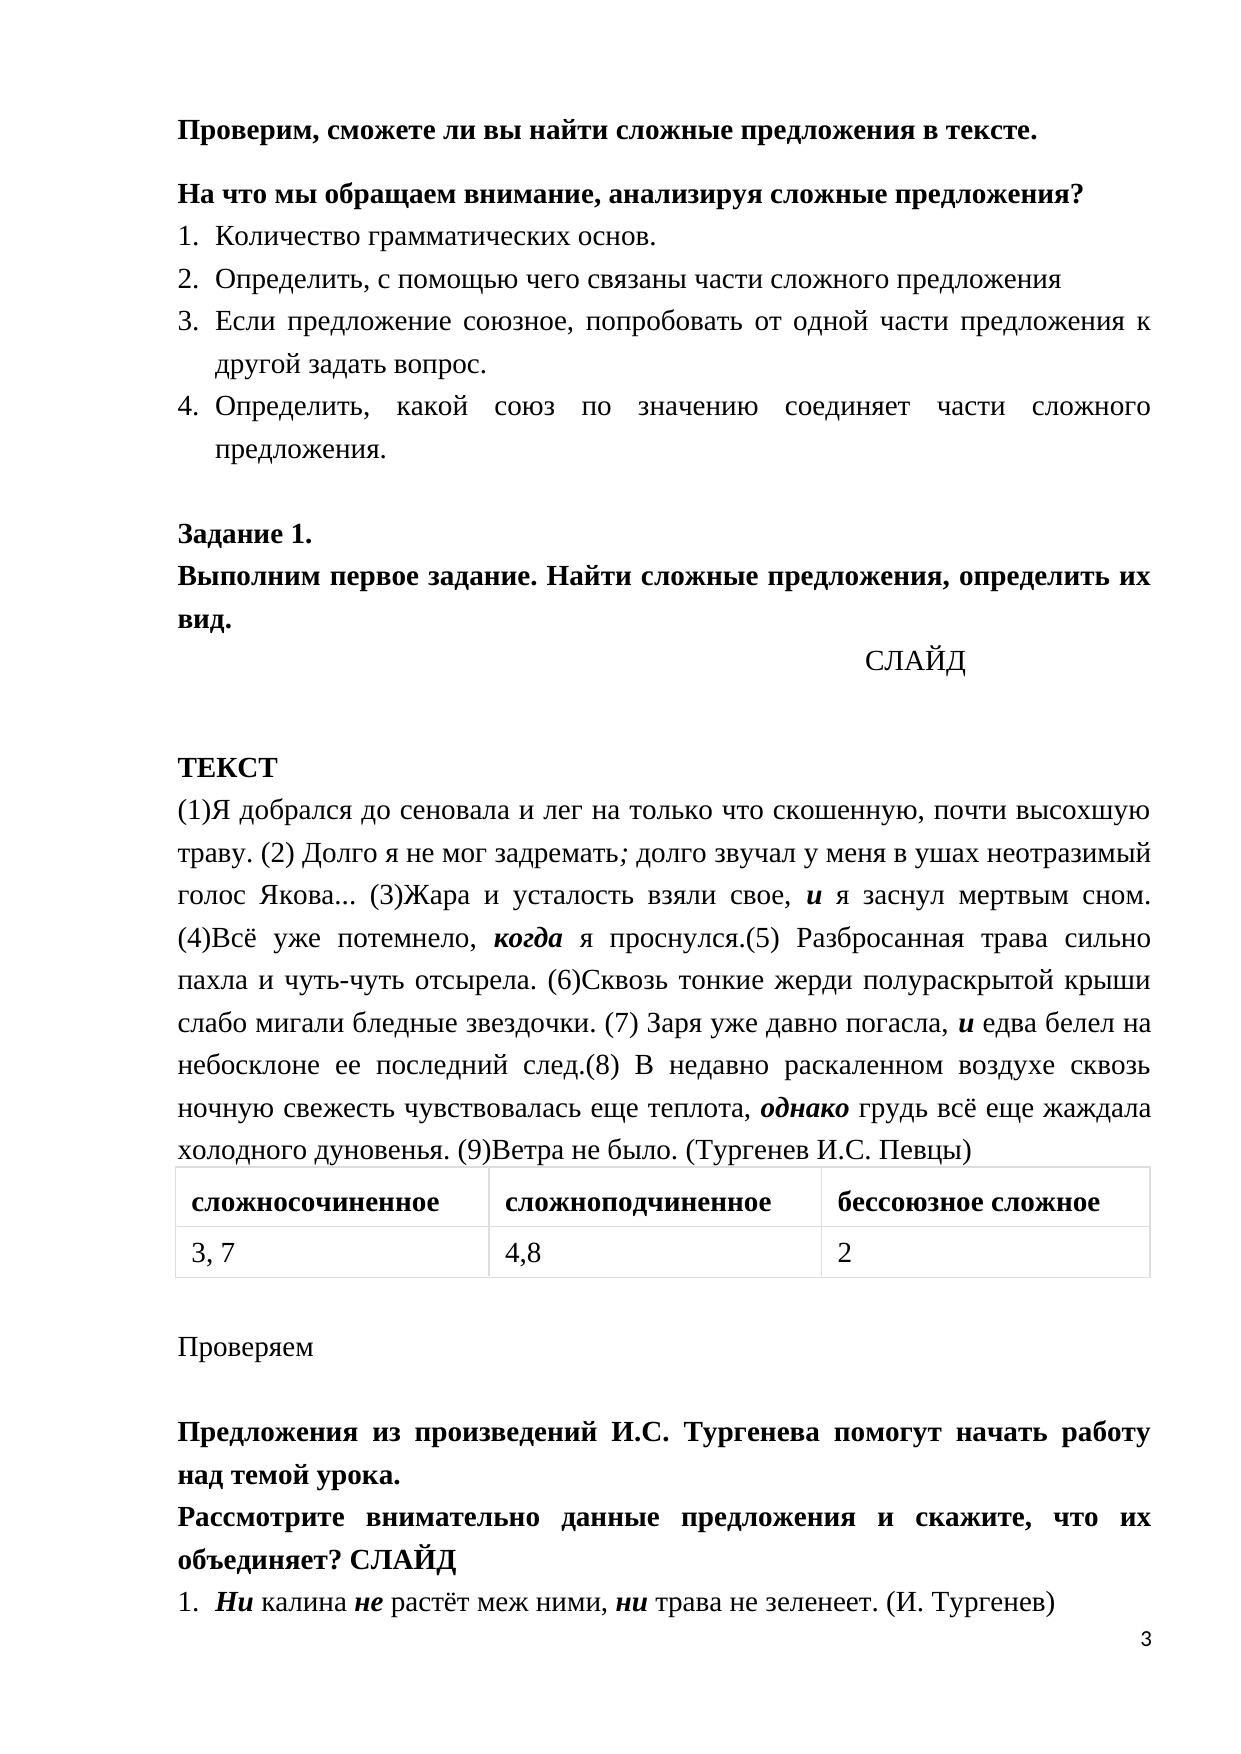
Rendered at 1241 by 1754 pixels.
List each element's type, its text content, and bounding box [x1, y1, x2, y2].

text (1)Я добрался до сеновала и лег на только что скошенную, почти высохшую траву. (2) Долго я не мог задремать; долго звучал у меня в ушах неотразимый голос Якова... (3)Жара и усталость взяли свое, и я заснул мертвым сном. (4)Всё уже потемнело, когда я проснулся.(5) Разбросанная трава сильно пахла и чуть-чуть отсырела. (6)Сквозь тонкие жерди полураскрытой крыши слабо мигали бледные звездочки. (7) Заря уже давно погасла, и едва белел на небосклоне ее последний след.(8) В недавно раскаленном воздухе сквозь ночную свежесть чувствовалась еще теплота, однако грудь всё еще жаждала холодного дуновенья. (9)Ветра не было. (Тургенев И.С. Певцы) [177, 783, 1152, 1166]
text СЛАЙД [177, 634, 1152, 677]
list Определить, какой союз по значению соединяет части сложного предложения. [177, 379, 1152, 464]
text Задание 1. [177, 507, 1152, 549]
text На что мы обращаем внимание, анализируя сложные предложения? [177, 167, 1152, 209]
table_cell 3, 7 [176, 1227, 488, 1276]
table_header сложноподчиненное [490, 1168, 821, 1226]
table_cell 2 [822, 1227, 1149, 1276]
list Количество грамматических основ. [177, 209, 1152, 252]
table_header бессоюзное сложное [822, 1168, 1149, 1226]
list Определить, с помощью чего связаны части сложного предложения [177, 252, 1152, 294]
list Ни калина не растёт меж ними, ни трава не зеленеет. (И. Тургенев) [177, 1575, 1152, 1618]
list Если предложение союзное, попробовать от одной части предложения к другой задать вопрос. [177, 294, 1152, 379]
text Рассмотрите внимательно данные предложения и скажите, что их объединяет? СЛАЙД [177, 1490, 1152, 1575]
table_header сложносочиненное [176, 1168, 488, 1226]
text Проверяем [177, 1320, 1152, 1363]
text Проверим, сможете ли вы найти сложные предложения в тексте. [177, 103, 1152, 146]
table_cell 4,8 [490, 1227, 821, 1276]
text Предложения из произведений И.С. Тургенева помогут начать работу над темой урока. [177, 1405, 1152, 1490]
text ТЕКСТ [177, 748, 1152, 783]
text Выполним первое задание. Найти сложные предложения, определить их вид. [177, 549, 1152, 634]
